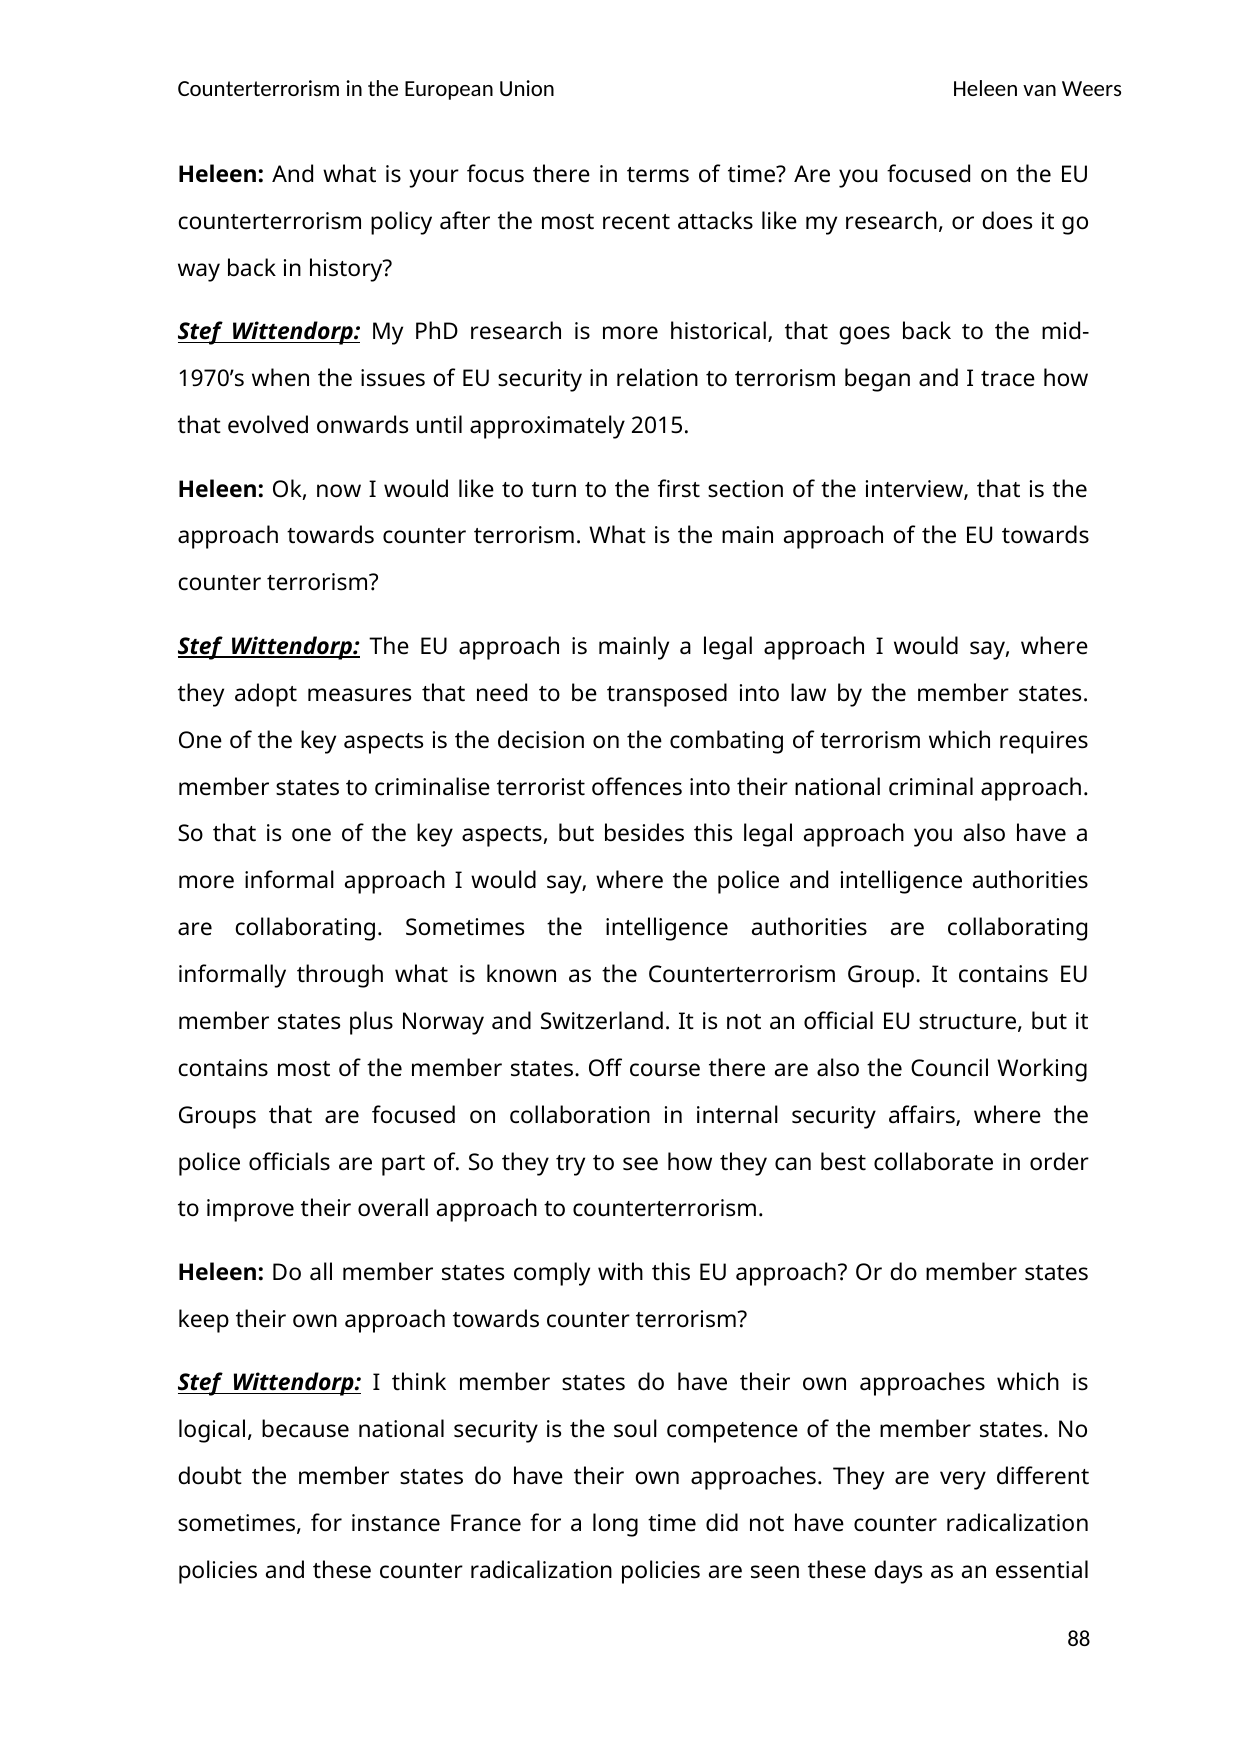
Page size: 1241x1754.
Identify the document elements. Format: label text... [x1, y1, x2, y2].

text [177, 1366, 1090, 1585]
text Stef Wittendorp: My PhD research is more historical, that goes back to the mid-1970’s when the issues of EU security in relation to terrorism began and I trace how that evolved onwards until approximately 2015. [177, 315, 1090, 440]
text Heleen: Ok, now I would like to turn to the first section of the interview, that is the approach towards counter terrorism. What is the main approach of the EU towards counter terrorism? [177, 472, 1090, 597]
text Heleen: And what is your focus there in terms of time? Are you focused on the EU counterterrorism policy after the most recent attacks like my research, or does it go way back in history? [177, 158, 1090, 283]
text Heleen: Do all member states comply with this EU approach? Or do member states keep their own approach towards counter terrorism? [177, 1256, 1090, 1334]
text Stef Wittendorp: The EU approach is mainly a legal approach I would say, where they adopt measures that need to be transposed into law by the member states. One of the key aspects is the decision on the combating of terrorism which requires member states to criminalise terrorist offences into their national criminal approach. So that is one of the key aspects, but besides this legal approach you also have a more informal approach I would say, where the police and intelligence authorities are collaborating. Sometimes the intelligence authorities are collaborating informally through what is known as the Counterterrorism Group. It contains EU member states plus Norway and Switzerland. It is not an official EU structure, but it contains most of the member states. Off course there are also the Council Working Groups that are focused on collaboration in internal security affairs, where the police officials are part of. So they try to see how they can best collaborate in order to improve their overall approach to counterterrorism. [177, 630, 1090, 1223]
